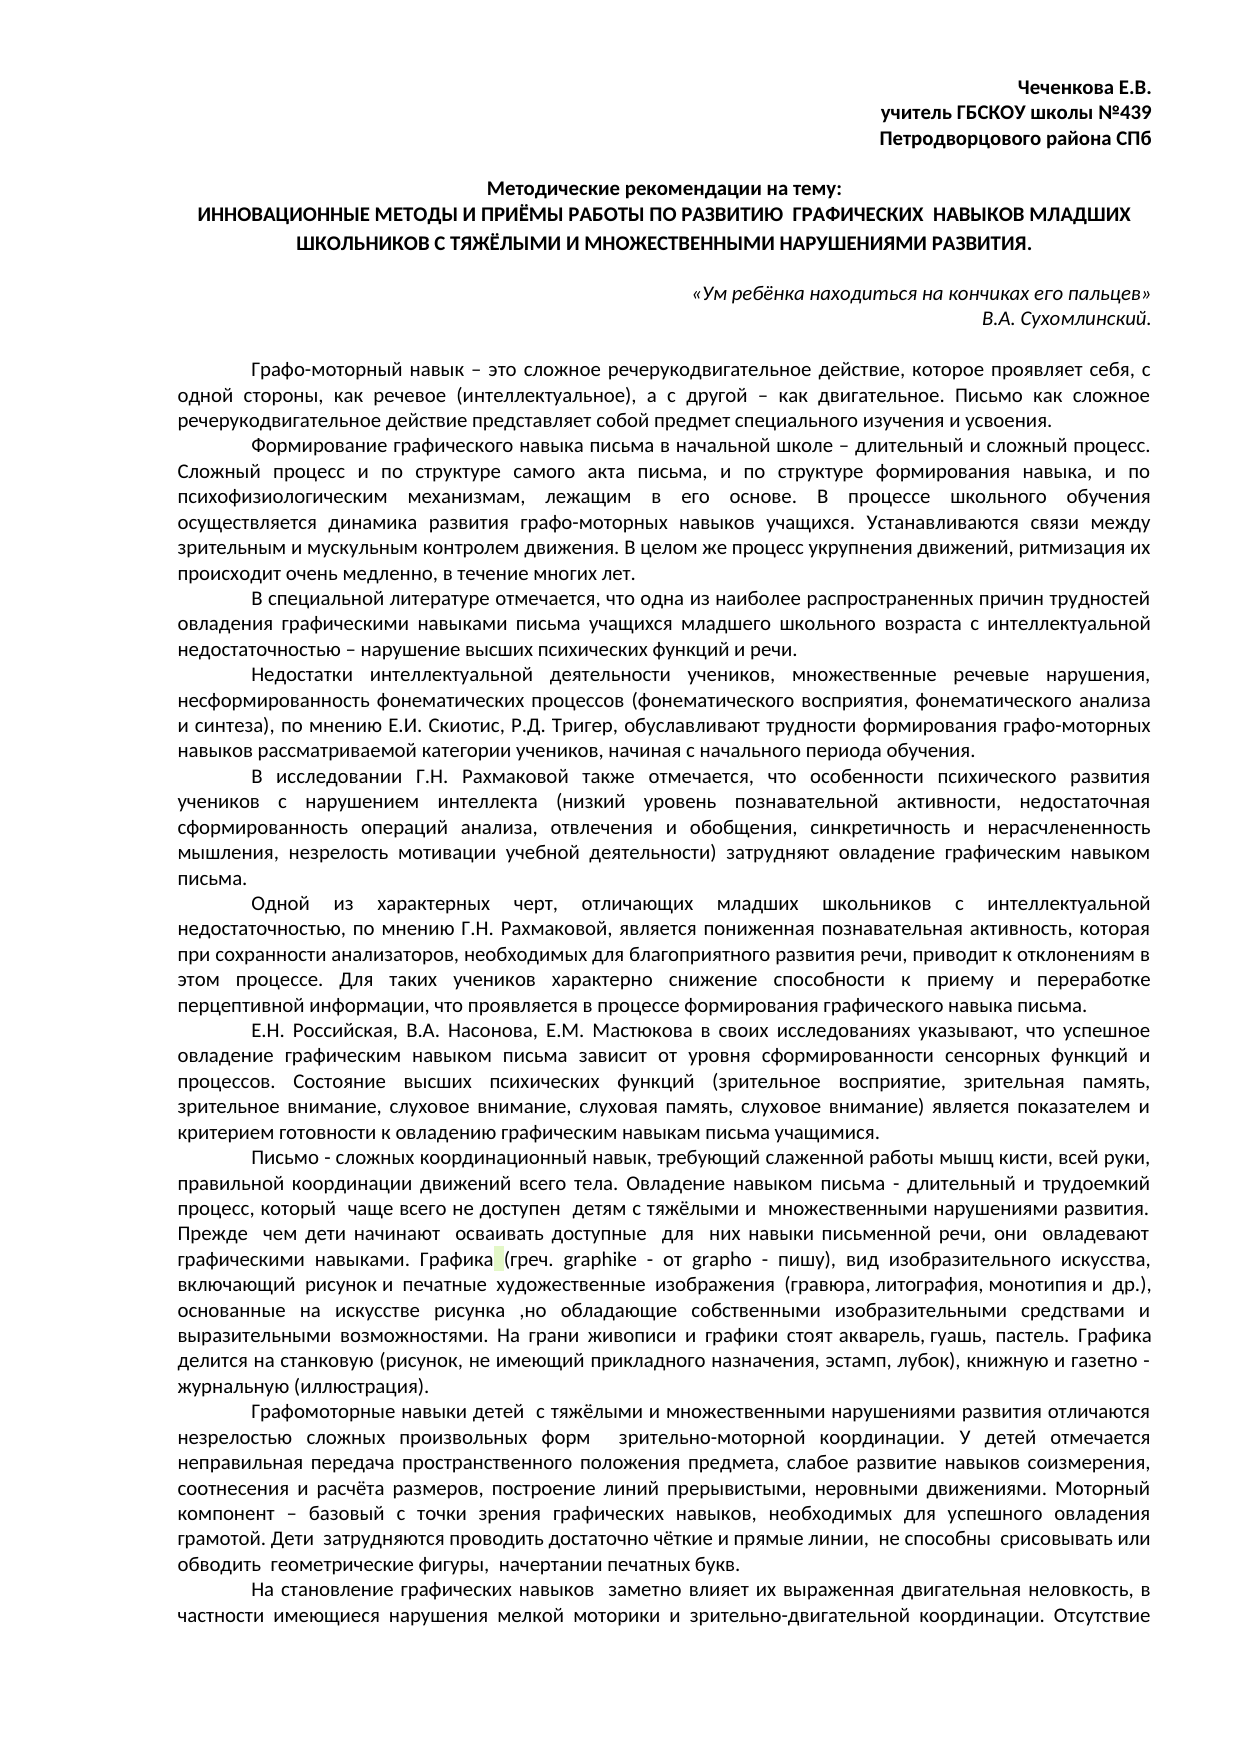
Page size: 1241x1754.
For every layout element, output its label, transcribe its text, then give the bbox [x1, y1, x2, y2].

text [177, 1576, 1152, 1627]
text Чеченкова Е.В. [177, 74, 1152, 99]
text Графомоторные навыки детей с тяжёлыми и множественными нарушениями развития отличаются незрелостью сложных произвольных форм зрительно-моторной координации. У детей отмечается неправильная передача пространственного положения предмета, слабое развитие навыков соизмерения, соотнесения и расчёта размеров, построение линий прерывистыми, неровными движениями. Моторный компонент – базовый с точки зрения графических навыков, необходимых для успешного овладения грамотой. Дети затрудняются проводить достаточно чёткие и прямые линии, не способны срисовывать или обводить геометрические фигуры, начертании печатных букв. [177, 1398, 1152, 1576]
text В.А. Сухомлинский. [177, 306, 1152, 331]
text В специальной литературе отмечается, что одна из наиболее распространенных причин трудностей овладения графическими навыками письма учащихся младшего школьного возраста с интеллектуальной недостаточностью – нарушение высших психических функций и речи. [177, 585, 1152, 661]
text «Ум ребёнка находиться на кончиках его пальцев» [177, 280, 1152, 306]
text Петродворцового района СПб [177, 125, 1152, 150]
text Графо-моторный навык – это сложное речерукодвигательное действие, которое проявляет себя, с одной стороны, как речевое (интеллектуальное), а с другой – как двигательное. Письмо как сложное речерукодвигательное действие представляет собой предмет специального изучения и усвоения. [177, 356, 1152, 433]
text Е.Н. Российская, В.А. Насонова, Е.М. Мастюкова в своих исследованиях указывают, что успешное овладение графическим навыком письма зависит от уровня сформированности сенсорных функций и процессов. Состояние высших психических функций (зрительное восприятие, зрительная память, зрительное внимание, слуховое внимание, слуховая память, слуховое внимание) является показателем и критерием готовности к овладению графическим навыкам письма учащимися. [177, 1017, 1152, 1144]
text Формирование графического навыка письма в начальной школе – длительный и сложный процесс. Сложный процесс и по структуре самого акта письма, и по структуре формирования навыка, и по психофизиологическим механизмам, лежащим в его основе. В процессе школьного обучения осуществляется динамика развития графо-моторных навыков учащихся. Устанавливаются связи между зрительным и мускульным контролем движения. В целом же процесс укрупнения движений, ритмизация их происходит очень медленно, в течение многих лет. [177, 433, 1152, 585]
text В исследовании Г.Н. Рахмаковой также отмечается, что особенности психического развития учеников с нарушением интеллекта (низкий уровень познавательной активности, недостаточная сформированность операций анализа, отвлечения и обобщения, синкретичность и нерасчлененность мышления, незрелость мотивации учебной деятельности) затрудняют овладение графическим навыком письма. [177, 763, 1152, 890]
text Одной из характерных черт, отличающих младших школьников с интеллектуальной недостаточностью, по мнению Г.Н. Рахмаковой, является пониженная познавательная активность, которая при сохранности анализаторов, необходимых для благоприятного развития речи, приводит к отклонениям в этом процессе. Для таких учеников характерно снижение способности к приему и переработке перцептивной информации, что проявляется в процессе формирования графического навыка письма. [177, 890, 1152, 1017]
text Методические рекомендации на тему: [177, 176, 1152, 201]
text Письмо - сложных координационный навык, требующий слаженной работы мышц кисти, всей руки, правильной координации движений всего тела. Овладение навыком письма - длительный и трудоемкий процесс, который чаще всего не доступен детям с тяжёлыми и множественными нарушениями развития. Прежде чем дети начинают осваивать доступные для них навыки письменной речи, они овладевают графическими навыками. Графика (греч. graphike - от grapho - пишу), вид изобразительного искусства, включающий рисунок и печатные художественные изображения (гравюра, литография, монотипия и др.), основанные на искусстве рисунка ,но обладающие собственными изобразительными средствами и выразительными возможностями. На грани живописи и графики стоят акварель, гуашь, пастель. Графика делится на станковую (рисунок, не имеющий прикладного назначения, эстамп, лубок), книжную и газетно - журнальную (иллюстрация). [177, 1144, 1152, 1398]
text ИННОВАЦИОННЫЕ МЕТОДЫ И ПРИЁМЫ РАБОТЫ ПО РАЗВИТИЮ ГРАФИЧЕСКИХ НАВЫКОВ МЛАДШИХ ШКОЛЬНИКОВ С ТЯЖЁЛЫМИ И МНОЖЕСТВЕННЫМИ НАРУШЕНИЯМИ РАЗВИТИЯ. [177, 201, 1152, 256]
text Недостатки интеллектуальной деятельности учеников, множественные речевые нарушения, несформированность фонематических процессов (фонематического восприятия, фонематического анализа и синтеза), по мнению Е.И. Скиотис, Р.Д. Тригер, обуславливают трудности формирования графо-моторных навыков рассматриваемой категории учеников, начиная с начального периода обучения. [177, 661, 1152, 763]
text учитель ГБСКОУ школы №439 [177, 99, 1152, 125]
